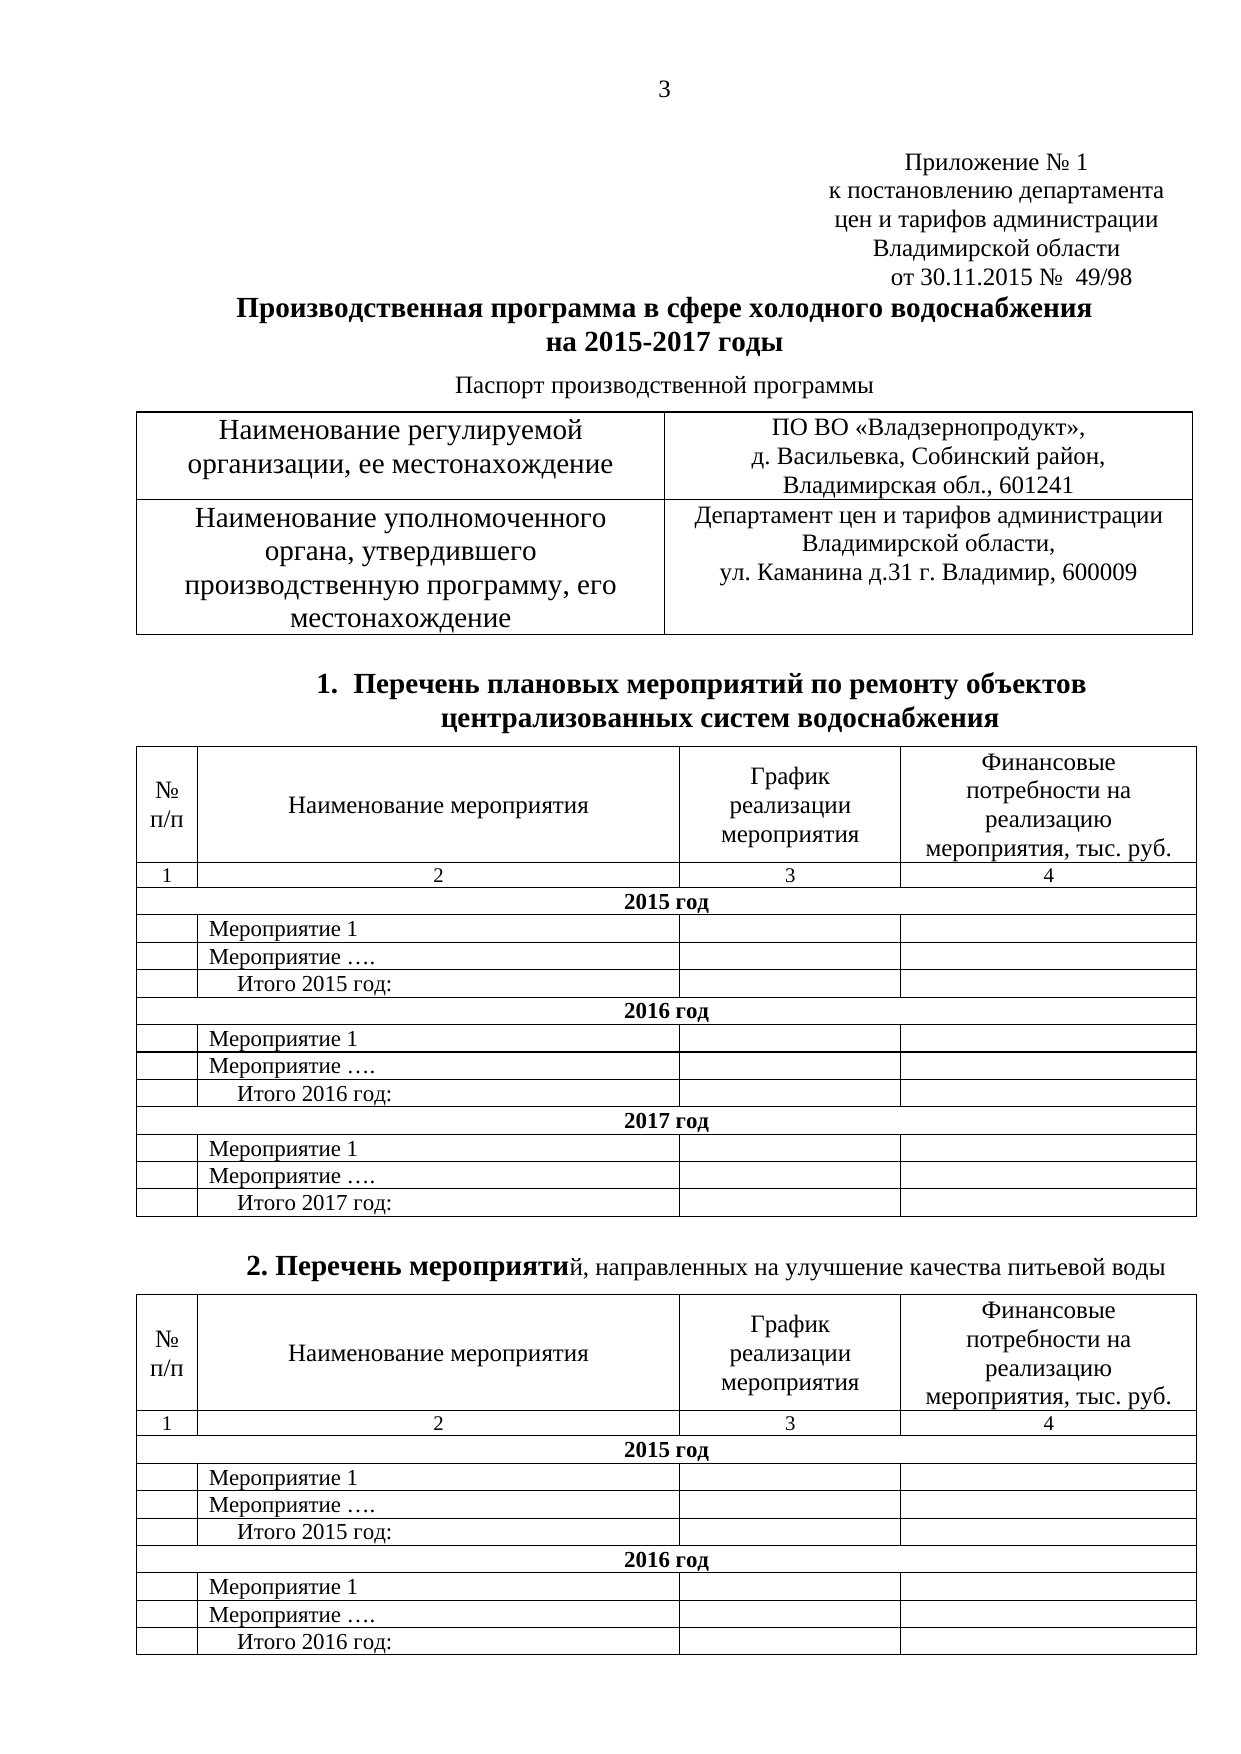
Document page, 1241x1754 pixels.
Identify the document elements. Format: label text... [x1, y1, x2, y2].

table_cell Мероприятие …. [198, 1162, 679, 1188]
table_header Финансовые потребности на реализацию мероприятия, тыс. руб. [901, 1295, 1196, 1410]
table_cell [901, 1162, 1196, 1188]
table_cell [901, 1053, 1196, 1079]
table_cell Мероприятие 1 [198, 915, 679, 942]
table_cell [901, 1601, 1196, 1627]
table_cell [680, 915, 900, 942]
table_cell Мероприятие …. [198, 943, 679, 969]
table_cell [137, 1025, 197, 1051]
table_cell 2015 год [137, 1436, 1196, 1463]
table_cell [680, 1135, 900, 1161]
text цен и тарифов администрации [812, 204, 1181, 233]
table_cell [680, 970, 900, 997]
table_header График реализации мероприятия [680, 747, 900, 862]
table_cell [680, 1189, 900, 1216]
table_cell Мероприятие 1 [198, 1025, 679, 1051]
table_cell Мероприятие 1 [198, 1573, 679, 1599]
table_cell 2 [198, 1411, 679, 1435]
table_cell 2015 год [137, 888, 1196, 914]
table_header ПО ВО «Владзернопродукт», д. Васильевка, Собинский район, Владимирская обл., 601241 [665, 413, 1192, 499]
table_cell [137, 970, 197, 997]
table_cell 4 [901, 1411, 1196, 1435]
table_cell [901, 1025, 1196, 1051]
table_cell [680, 1080, 900, 1106]
table_cell [901, 1080, 1196, 1106]
table_cell 2 [198, 863, 679, 887]
table_cell [680, 1464, 900, 1490]
table_cell [137, 1189, 197, 1216]
table_header Наименование регулируемой организации, ее местонахождение [137, 413, 664, 499]
table_cell [137, 1601, 197, 1627]
table_cell [901, 943, 1196, 969]
table_cell 2017 год [137, 1107, 1196, 1133]
table_cell 3 [680, 863, 900, 887]
table_cell [680, 1628, 900, 1654]
table_cell 4 [901, 863, 1196, 887]
table_cell [901, 1491, 1196, 1517]
table_cell [137, 1464, 197, 1490]
table_cell [137, 943, 197, 969]
table_cell Итого 2017 год: [198, 1189, 679, 1216]
table_cell [137, 915, 197, 942]
text на 2015-2017 годы [148, 324, 1181, 358]
table_cell Итого 2015 год: [198, 1519, 679, 1545]
table_cell Итого 2015 год: [198, 970, 679, 997]
table_cell [901, 1628, 1196, 1654]
table_cell [901, 1135, 1196, 1161]
table_cell Мероприятие 1 [198, 1135, 679, 1161]
table_cell [137, 1628, 197, 1654]
table_cell Мероприятие …. [198, 1053, 679, 1079]
table_header № п/п [137, 1295, 197, 1410]
table_cell [901, 970, 1196, 997]
table_cell [137, 1080, 197, 1106]
table_cell [680, 1573, 900, 1599]
table_header № п/п [137, 747, 197, 862]
table_header Наименование мероприятия [198, 1295, 679, 1410]
table_cell [680, 943, 900, 969]
table_cell [901, 1573, 1196, 1599]
table_cell [137, 1519, 197, 1545]
text Владимирской области [812, 233, 1181, 262]
table_cell Итого 2016 год: [198, 1628, 679, 1654]
table_cell 3 [680, 1411, 900, 1435]
table_cell [901, 1189, 1196, 1216]
table_cell 2016 год [137, 998, 1196, 1024]
text 2. Перечень мероприятий, направленных на улучшение качества питьевой воды [230, 1248, 1181, 1282]
table_cell [901, 915, 1196, 942]
table_cell [680, 1491, 900, 1517]
table_cell Наименование уполномоченного органа, утвердившего производственную программу, его местонахождение [137, 500, 664, 634]
text от 30.11.2015 № 49/98 [842, 262, 1181, 291]
text к постановлению департамента [812, 176, 1181, 204]
table_cell [680, 1053, 900, 1079]
table_cell [680, 1601, 900, 1627]
list Перечень плановых мероприятий по ремонту объектов централизованных систем водоснабжения [222, 666, 1181, 733]
text Паспорт производственной программы [148, 370, 1181, 399]
table_cell 1 [137, 863, 197, 887]
table_cell [137, 1491, 197, 1517]
table_cell [137, 1053, 197, 1079]
table_cell 1 [137, 1411, 197, 1435]
table_cell Мероприятие …. [198, 1601, 679, 1627]
table_cell [137, 1162, 197, 1188]
table_cell Итого 2016 год: [198, 1080, 679, 1106]
table_cell [137, 1135, 197, 1161]
table_header Наименование мероприятия [198, 747, 679, 862]
table_header График реализации мероприятия [680, 1295, 900, 1410]
table_cell [901, 1519, 1196, 1545]
table_cell [901, 1464, 1196, 1490]
table_cell [680, 1519, 900, 1545]
table_cell Мероприятие …. [198, 1491, 679, 1517]
table_cell [680, 1025, 900, 1051]
text Производственная программа в сфере холодного водоснабжения [148, 291, 1181, 324]
table_cell [137, 1573, 197, 1599]
table_header Финансовые потребности на реализацию мероприятия, тыс. руб. [901, 747, 1196, 862]
table_cell 2016 год [137, 1546, 1196, 1572]
text Приложение № 1 [812, 147, 1181, 176]
table_cell Мероприятие 1 [198, 1464, 679, 1490]
table_cell Департамент цен и тарифов администрации Владимирской области, ул. Каманина д.31 г. Владимир, 600009 [665, 500, 1192, 634]
table_cell [680, 1162, 900, 1188]
